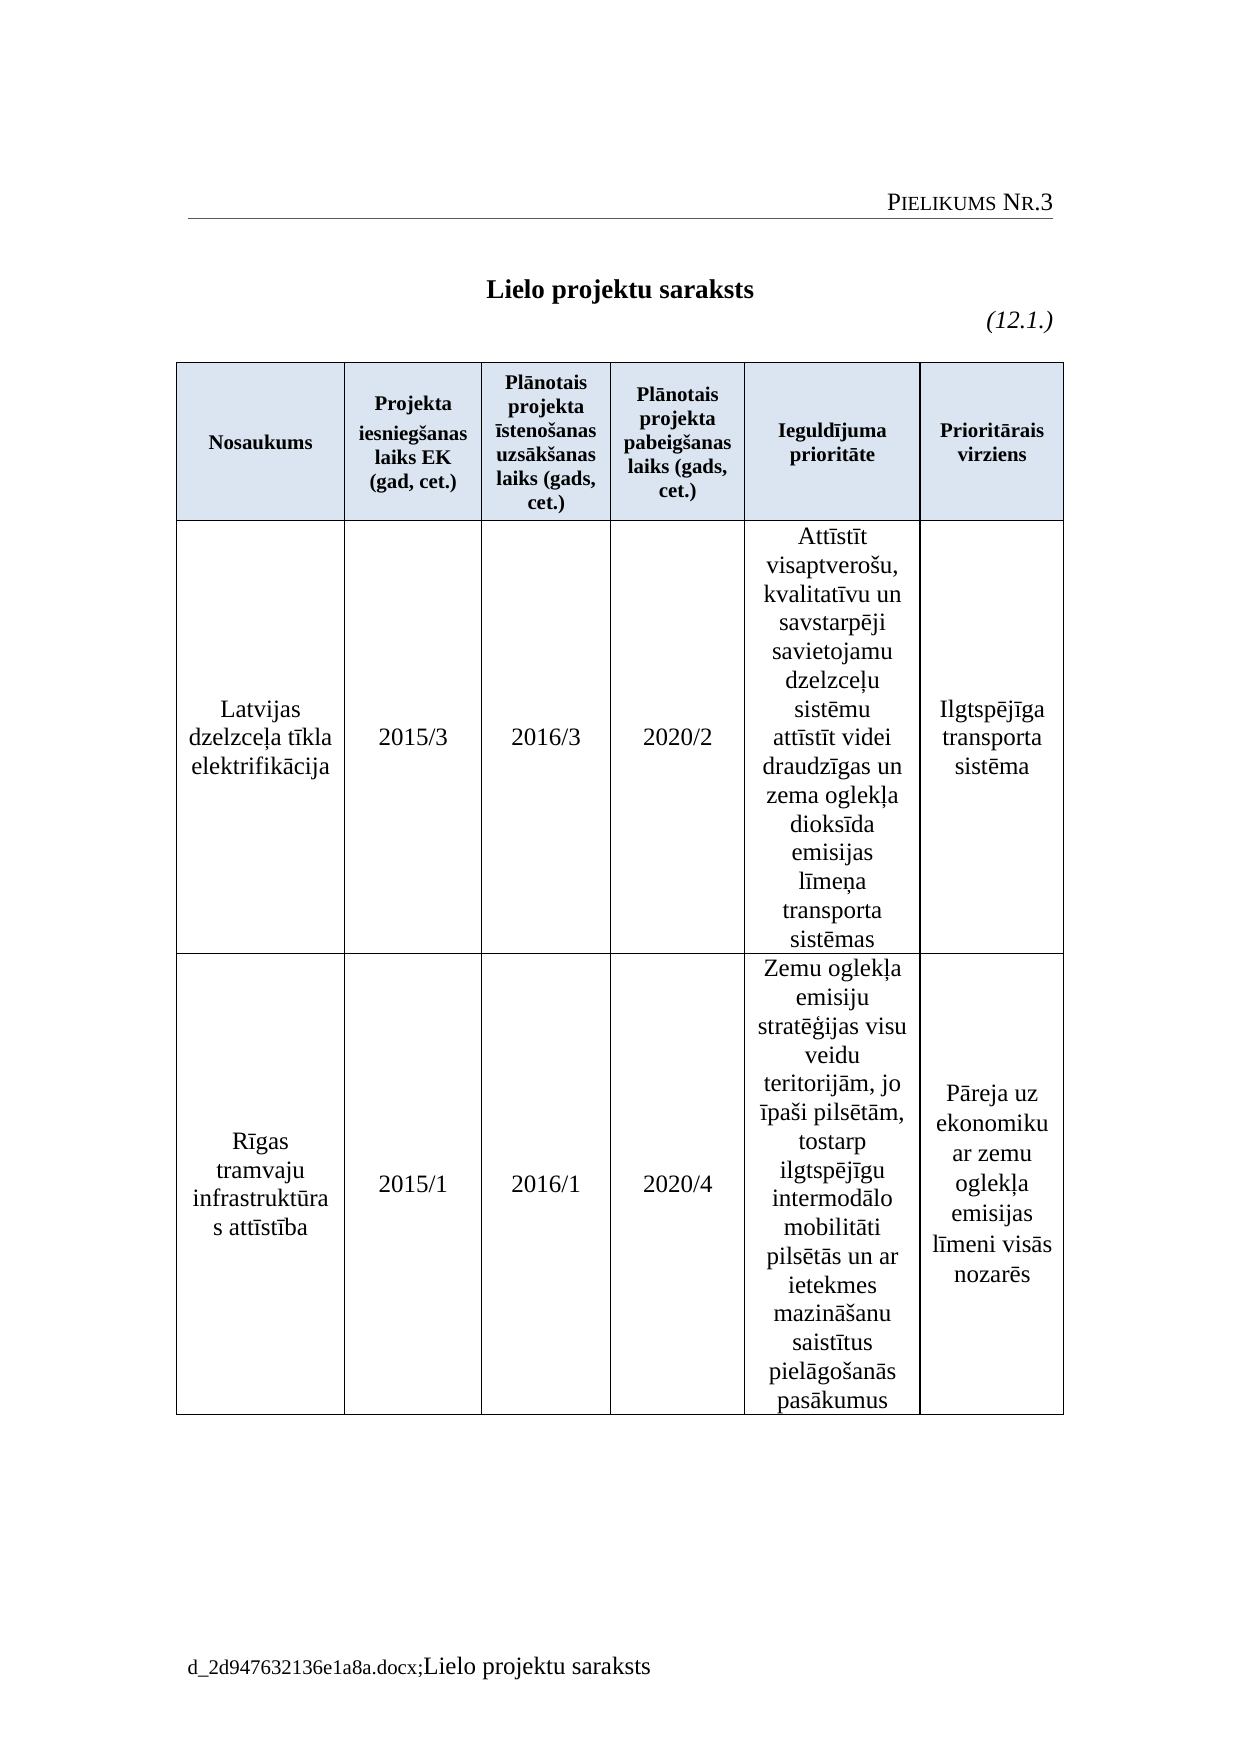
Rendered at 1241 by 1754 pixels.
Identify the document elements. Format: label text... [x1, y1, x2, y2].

table_header Ieguldījuma prioritāte [745, 363, 919, 520]
table_cell 2020/2 [611, 521, 744, 952]
table_header Prioritārais virziens [921, 363, 1063, 520]
table_cell 2015/1 [345, 954, 481, 1413]
table_cell 2016/3 [482, 521, 610, 952]
table_header Projekta iesniegšanas laiks EK (gad, cet.) [345, 363, 481, 520]
text (12.1.) [187, 305, 1053, 333]
table_cell 2015/3 [345, 521, 481, 952]
table_cell Latvijas dzelzceļa tīkla elektrifikācija [177, 521, 344, 952]
table_cell 2016/1 [482, 954, 610, 1413]
table_cell Attīstīt visaptverošu, kvalitatīvu un savstarpēji savietojamu dzelzceļu sistēmu attīstīt videi draudzīgas un zema oglekļa dioksīda emisijas līmeņa transporta sistēmas [745, 521, 919, 952]
table_header Plānotais projekta pabeigšanas laiks (gads, cet.) [611, 363, 744, 520]
table_cell Zemu oglekļa emisiju stratēģijas visu veidu teritorijām, jo īpaši pilsētām, tostarp ilgtspējīgu intermodālo mobilitāti pilsētās un ar ietekmes mazināšanu saistītus pielāgošanās pasākumus [745, 954, 919, 1413]
table_header Nosaukums [177, 363, 344, 520]
subtitle Pielikums Nr.3 [187, 187, 1053, 219]
table_header Plānotais projekta īstenošanas uzsākšanas laiks (gads, cet.) [482, 363, 610, 520]
table_cell Ilgtspējīga transporta sistēma [921, 521, 1063, 952]
table_cell Rīgas tramvaju infrastruktūras attīstība [177, 954, 344, 1413]
table_cell Pāreja uz ekonomiku ar zemu oglekļa emisijas līmeni visās nozarēs [921, 954, 1063, 1413]
table_cell 2020/4 [611, 954, 744, 1413]
subtitle Lielo projektu saraksts [187, 274, 1053, 305]
